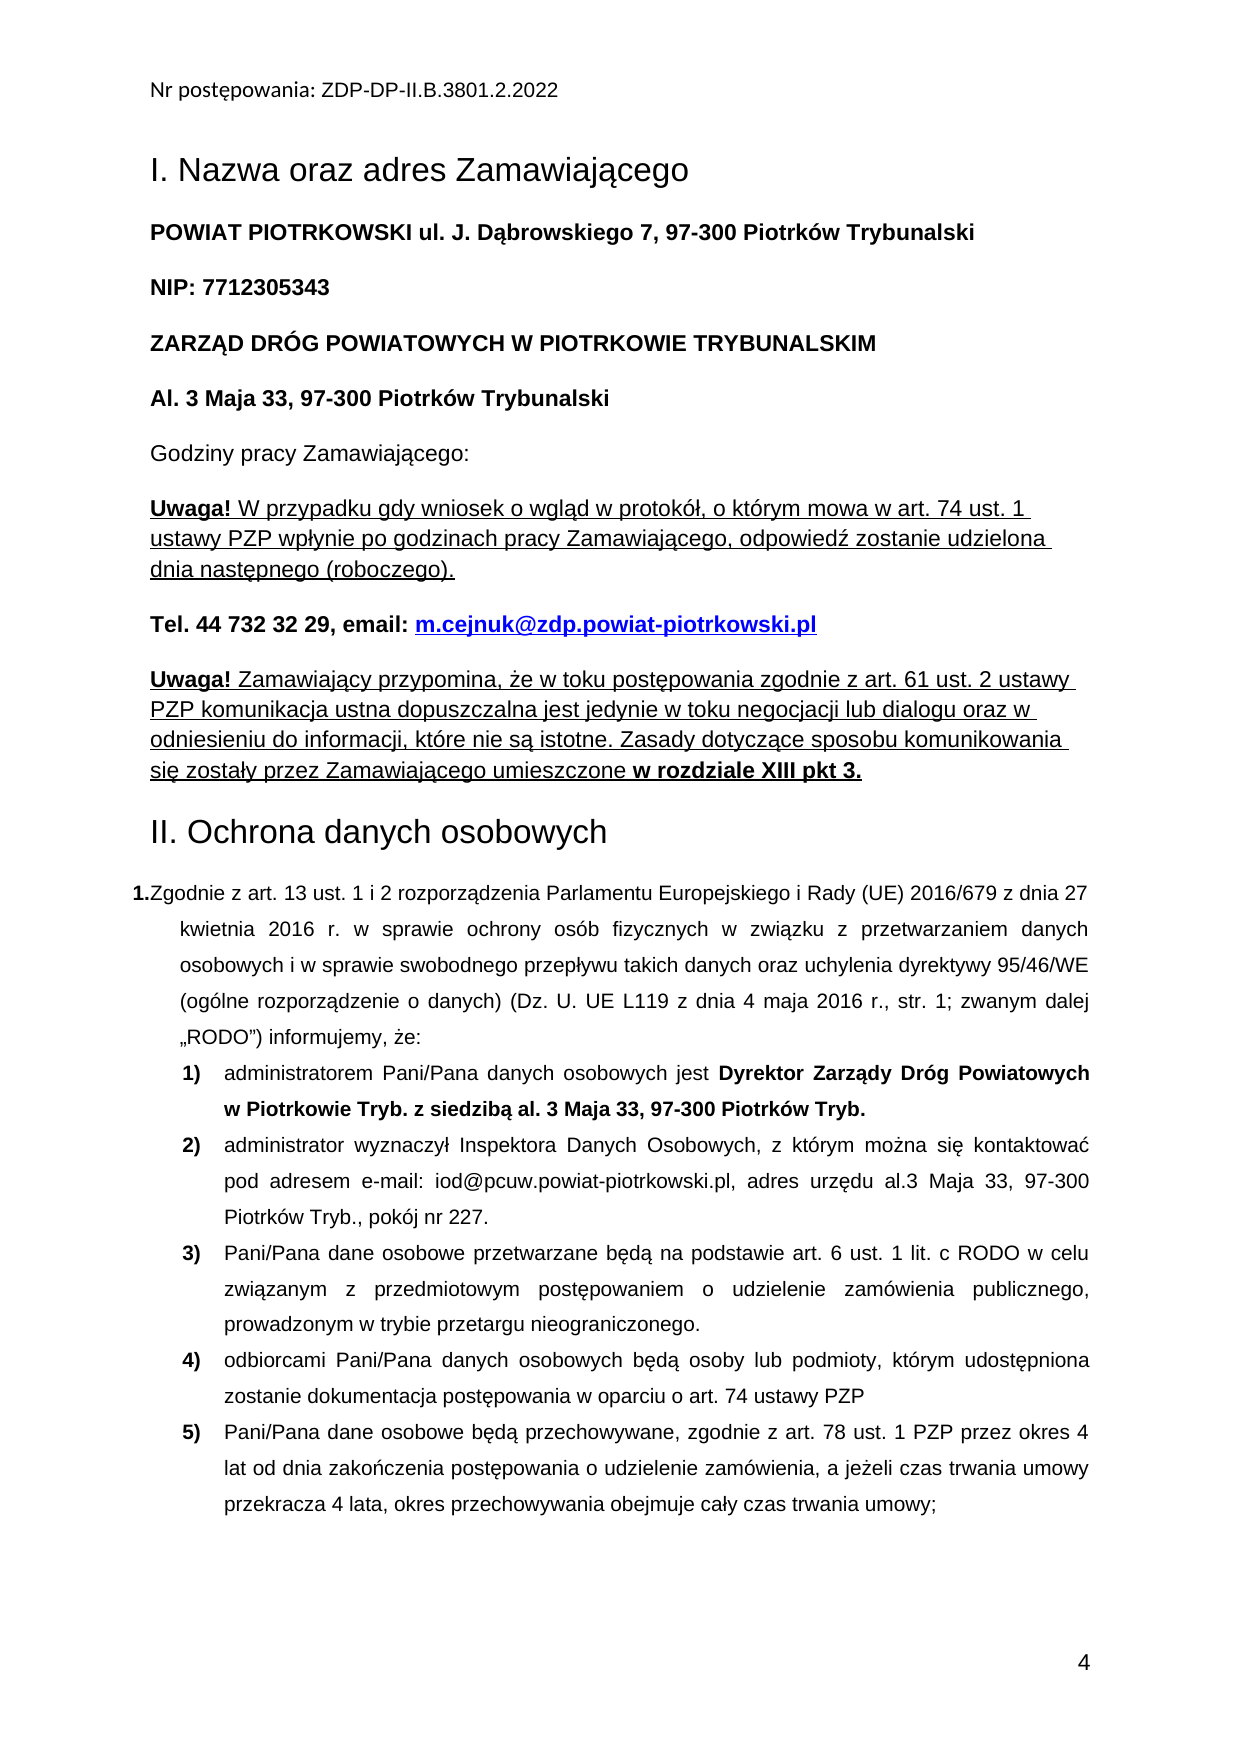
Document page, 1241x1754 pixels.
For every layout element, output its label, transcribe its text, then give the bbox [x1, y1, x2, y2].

text Uwaga! Zamawiający przypomina, że w toku postępowania zgodnie z art. 61 ust. 2 ustawy PZP komunikacja ustna dopuszczalna jest jedynie w toku negocjacji lub dialogu oraz w odniesieniu do informacji, które nie są istotne. Zasady dotyczące sposobu komunikowania się zostały przez Zamawiającego umieszczone w rozdziale XIII pkt 3. [150, 666, 1090, 783]
list administratorem Pani/Pana danych osobowych jest Dyrektor Zarządy Dróg Powiatowych w Piotrkowie Tryb. z siedzibą al. 3 Maja 33, 97-300 Piotrków Tryb. [182, 1061, 1090, 1121]
list Pani/Pana dane osobowe przetwarzane będą na podstawie art. 6 ust. 1 lit. c RODO w celu związanym z przedmiotowym postępowaniem o udzielenie zamówienia publicznego, prowadzonym w trybie przetargu nieograniczonego. [182, 1240, 1090, 1336]
list Zgodnie z art. 13 ust. 1 i 2 rozporządzenia Parlamentu Europejskiego i Rady (UE) 2016/679 z dnia 27 kwietnia 2016 r. w sprawie ochrony osób fizycznych w związku z przetwarzaniem danych osobowych i w sprawie swobodnego przepływu takich danych oraz uchylenia dyrektywy 95/46/WE (ogólne rozporządzenie o danych) (Dz. U. UE L119 z dnia 4 maja 2016 r., str. 1; zwanym dalej „RODO”) informujemy, że: [132, 881, 1090, 1049]
text Tel. 44 732 32 29, email: m.cejnuk@zdp.powiat-piotrkowski.pl [150, 611, 1090, 637]
text POWIAT PIOTRKOWSKI ul. J. Dąbrowskiego 7, 97-300 Piotrków Trybunalski [150, 219, 1090, 246]
subtitle I. Nazwa oraz adres Zamawiającego [150, 150, 1090, 188]
list administrator wyznaczył Inspektora Danych Osobowych, z którym można się kontaktować pod adresem e-mail: iod@pcuw.powiat-piotrkowski.pl, adres urzędu al.3 Maja 33, 97-300 Piotrków Tryb., pokój nr 227. [182, 1133, 1090, 1228]
text ZARZĄD DRÓG POWIATOWYCH W PIOTRKOWIE TRYBUNALSKIM [150, 329, 1090, 356]
text NIP: 7712305343 [150, 274, 1090, 301]
text Uwaga! W przypadku gdy wniosek o wgląd w protokół, o którym mowa w art. 74 ust. 1 ustawy PZP wpłynie po godzinach pracy Zamawiającego, odpowiedź zostanie udzielona dnia następnego (roboczego). [150, 495, 1090, 582]
subtitle II. Ochrona danych osobowych [150, 812, 1090, 850]
list odbiorcami Pani/Pana danych osobowych będą osoby lub podmioty, którym udostępniona zostanie dokumentacja postępowania w oparciu o art. 74 ustawy PZP [182, 1348, 1090, 1408]
text Godziny pracy Zamawiającego: [150, 440, 1090, 466]
text Al. 3 Maja 33, 97-300 Piotrków Trybunalski [150, 385, 1090, 411]
list Pani/Pana dane osobowe będą przechowywane, zgodnie z art. 78 ust. 1 PZP przez okres 4 lat od dnia zakończenia postępowania o udzielenie zamówienia, a jeżeli czas trwania umowy przekracza 4 lata, okres przechowywania obejmuje cały czas trwania umowy; [182, 1420, 1090, 1516]
